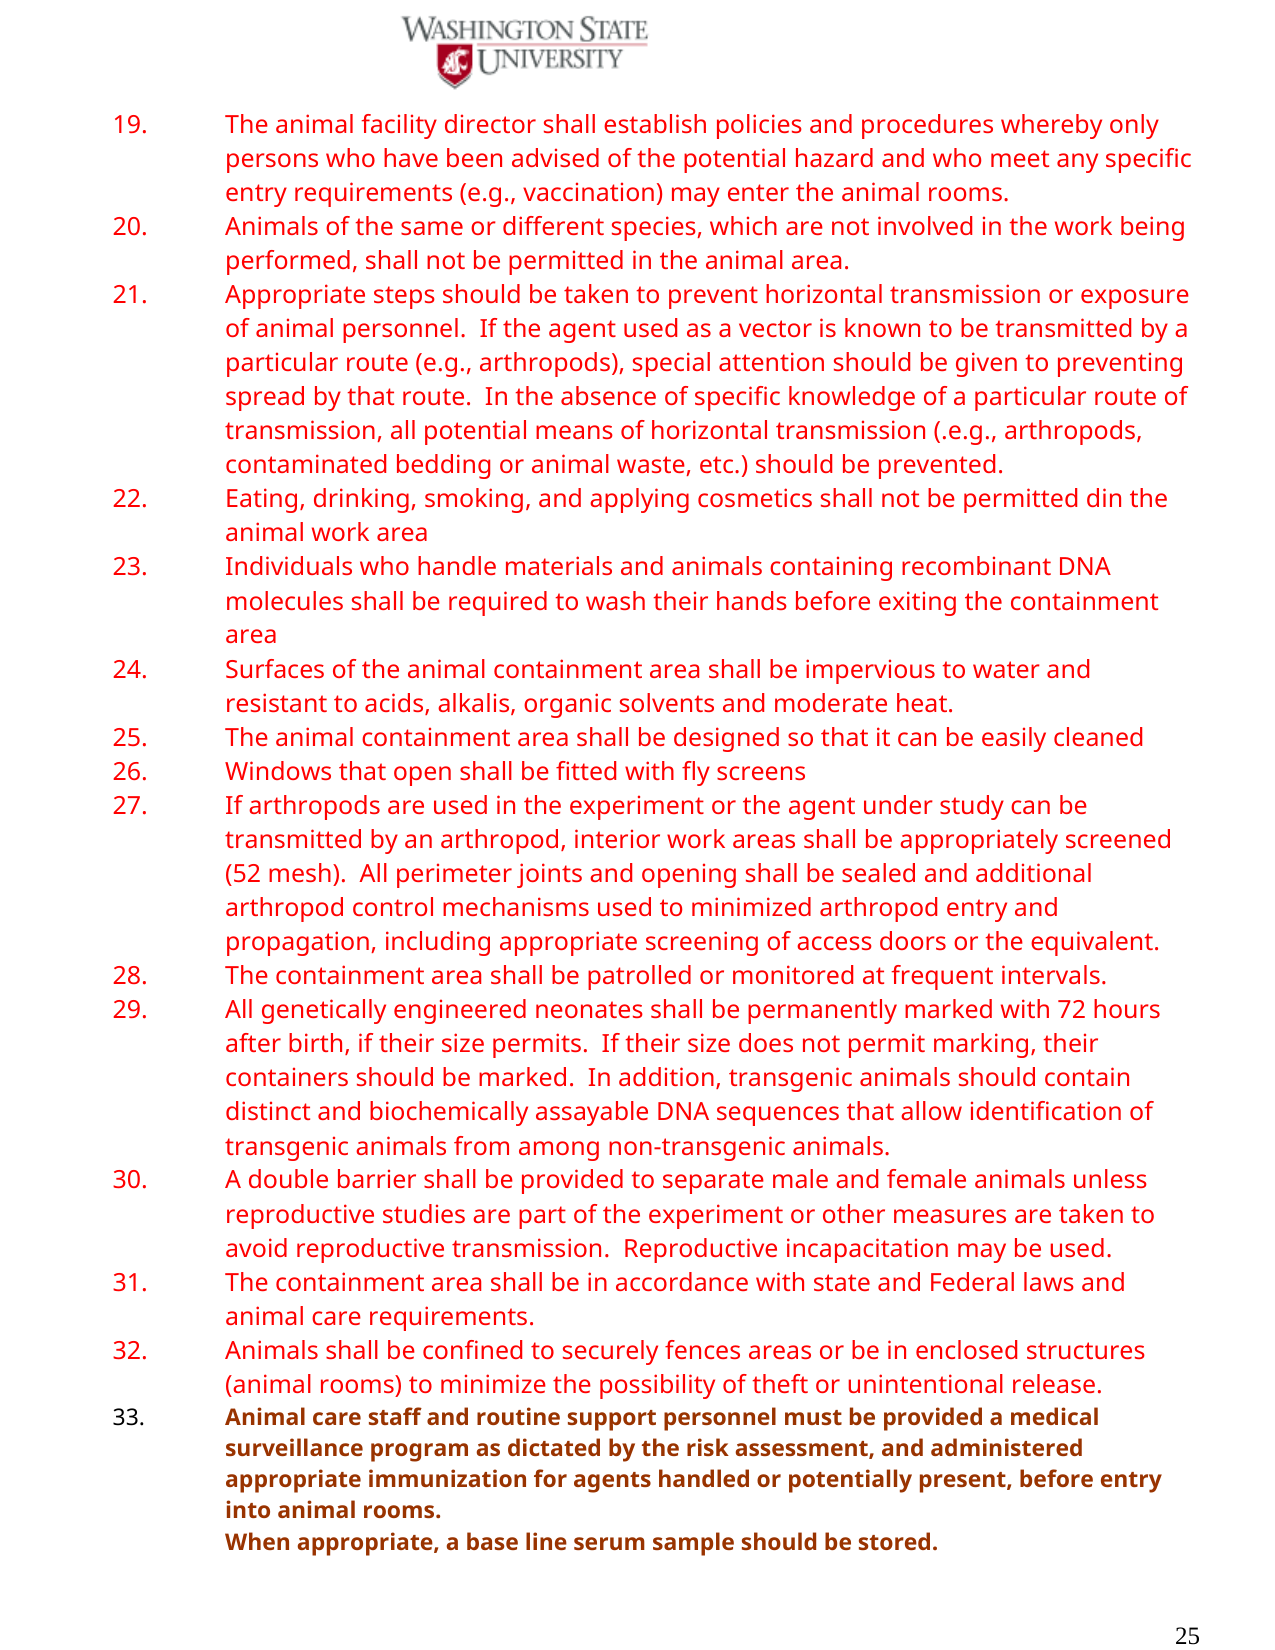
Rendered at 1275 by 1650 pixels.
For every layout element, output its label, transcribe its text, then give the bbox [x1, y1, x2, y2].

list Individuals who handle materials and animals containing recombinant DNA molecules shall be required to wash their hands before exiting the containment area [112, 549, 1200, 651]
list The containment area shall be patrolled or monitored at frequent intervals. [112, 958, 1200, 992]
list Animals shall be confined to securely fences areas or be in enclosed structures (animal rooms) to minimize the possibility of theft or unintentional release. [112, 1332, 1200, 1401]
list Animal care staff and routine support personnel must be provided a medical surveillance program as dictated by the risk assessment, and administered appropriate immunization for agents handled or potentially present, before entry into animal rooms. When appropriate, a base line serum sample should be stored. [112, 1401, 1200, 1557]
picture [385, 0, 665, 107]
list The animal facility director shall establish policies and procedures whereby only persons who have been advised of the potential hazard and who meet any specific entry requirements (e.g., vaccination) may enter the animal rooms. [112, 106, 1200, 208]
list The animal containment area shall be designed so that it can be easily cleaned [112, 719, 1200, 753]
list A double barrier shall be provided to separate male and female animals unless reproductive studies are part of the experiment or other measures are taken to avoid reproductive transmission. Reproductive incapacitation may be used. [112, 1162, 1200, 1264]
list The containment area shall be in accordance with state and Federal laws and animal care requirements. [112, 1264, 1200, 1332]
list Windows that open shall be fitted with fly screens [112, 753, 1200, 787]
list If arthropods are used in the experiment or the agent under study can be transmitted by an arthropod, interior work areas shall be appropriately screened (52 mesh). All perimeter joints and opening shall be sealed and additional arthropod control mechanisms used to minimized arthropod entry and propagation, including appropriate screening of access doors or the equivalent. [112, 787, 1200, 958]
list Appropriate steps should be taken to prevent horizontal transmission or exposure of animal personnel. If the agent used as a vector is known to be transmitted by a particular route (e.g., arthropods), special attention should be given to preventing spread by that route. In the absence of specific knowledge of a particular route of transmission, all potential means of horizontal transmission (.e.g., arthropods, contaminated bedding or animal waste, etc.) should be prevented. [112, 277, 1200, 481]
list Surfaces of the animal containment area shall be impervious to water and resistant to acids, alkalis, organic solvents and moderate heat. [112, 651, 1200, 719]
list Animals of the same or different species, which are not involved in the work being performed, shall not be permitted in the animal area. [112, 208, 1200, 277]
list Eating, drinking, smoking, and applying cosmetics shall not be permitted din the animal work area [112, 481, 1200, 549]
list All genetically engineered neonates shall be permanently marked with 72 hours after birth, if their size permits. If their size does not permit marking, their containers should be marked. In addition, transgenic animals should contain distinct and biochemically assayable DNA sequences that allow identification of transgenic animals from among non-transgenic animals. [112, 992, 1200, 1162]
